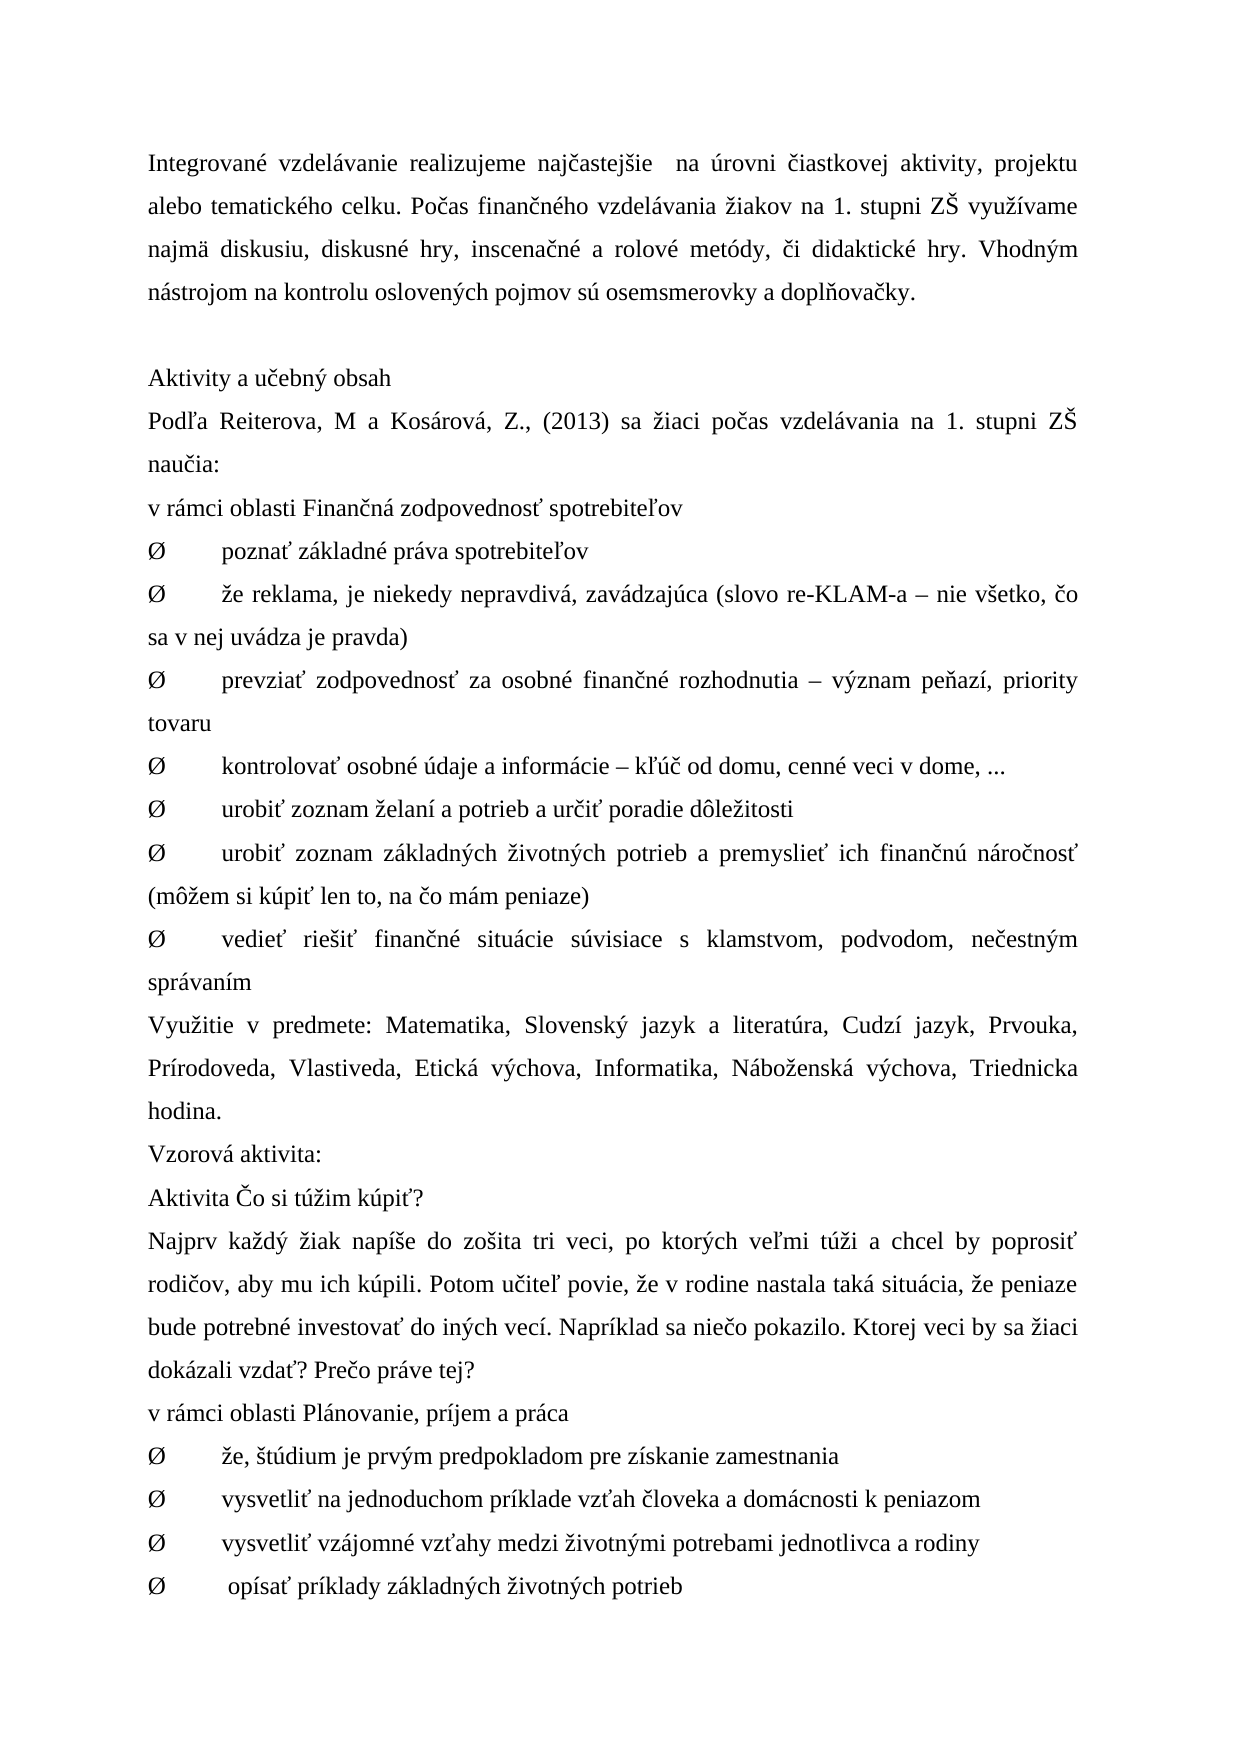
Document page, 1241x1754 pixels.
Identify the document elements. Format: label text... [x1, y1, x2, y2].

text Aktivita Čo si túžim kúpiť? [148, 1183, 1079, 1211]
text Najprv každý žiak napíše do zošita tri veci, po ktorých veľmi túži a chcel by poprosiť rodičov, aby mu ich kúpili. Potom učiteľ povie, že v rodine nastala taká situácia, že peniaze bude potrebné investovať do iných vecí. Napríklad sa niečo pokazilo. Ktorej veci by sa žiaci dokázali vzdať? Prečo práve tej? [148, 1226, 1079, 1384]
text v rámci oblasti Plánovanie, príjem a práca [148, 1398, 1079, 1427]
text Integrované vzdelávanie realizujeme najčastejšie na úrovni čiastkovej aktivity, projektu alebo tematického celku. Počas finančného vzdelávania žiakov na 1. stupni ZŠ využívame najmä diskusiu, diskusné hry, inscenačné a rolové metódy, či didaktické hry. Vhodným nástrojom na kontrolu oslovených pojmov sú osemsmerovky a doplňovačky. [148, 148, 1079, 306]
text Ø kontrolovať osobné údaje a informácie – kľúč od domu, cenné veci v dome, ... [148, 751, 1079, 780]
text Ø poznať základné práva spotrebiteľov [148, 536, 1079, 564]
text Využitie v predmete: Matematika, Slovenský jazyk a literatúra, Cudzí jazyk, Prvouka, Prírodoveda, Vlastiveda, Etická výchova, Informatika, Náboženská výchova, Triednicka hodina. [148, 1010, 1079, 1125]
text Ø vysvetliť vzájomné vzťahy medzi životnými potrebami jednotlivca a rodiny [148, 1528, 1079, 1556]
text Ø opísať príklady základných životných potrieb [148, 1571, 1079, 1599]
text Aktivity a učebný obsah [148, 363, 1079, 392]
text Vzorová aktivita: [148, 1139, 1079, 1168]
text Ø že reklama, je niekedy nepravdivá, zavádzajúca (slovo re-KLAM-a – nie všetko, čo sa v nej uvádza je pravda) [148, 579, 1079, 651]
text Ø urobiť zoznam základných životných potrieb a premyslieť ich finančnú náročnosť (môžem si kúpiť len to, na čo mám peniaze) [148, 838, 1079, 909]
text Ø prevziať zodpovednosť za osobné finančné rozhodnutia – význam peňazí, priority tovaru [148, 665, 1079, 737]
text Ø vedieť riešiť finančné situácie súvisiace s klamstvom, podvodom, nečestným správaním [148, 924, 1079, 996]
text Ø že, štúdium je prvým predpokladom pre získanie zamestnania [148, 1441, 1079, 1470]
text Ø vysvetliť na jednoduchom príklade vzťah človeka a domácnosti k peniazom [148, 1484, 1079, 1513]
text v rámci oblasti Finančná zodpovednosť spotrebiteľov [148, 493, 1079, 521]
text Ø urobiť zoznam želaní a potrieb a určiť poradie dôležitosti [148, 794, 1079, 823]
text Podľa Reiterova, M a Kosárová, Z., (2013) sa žiaci počas vzdelávania na 1. stupni ZŠ naučia: [148, 406, 1079, 478]
